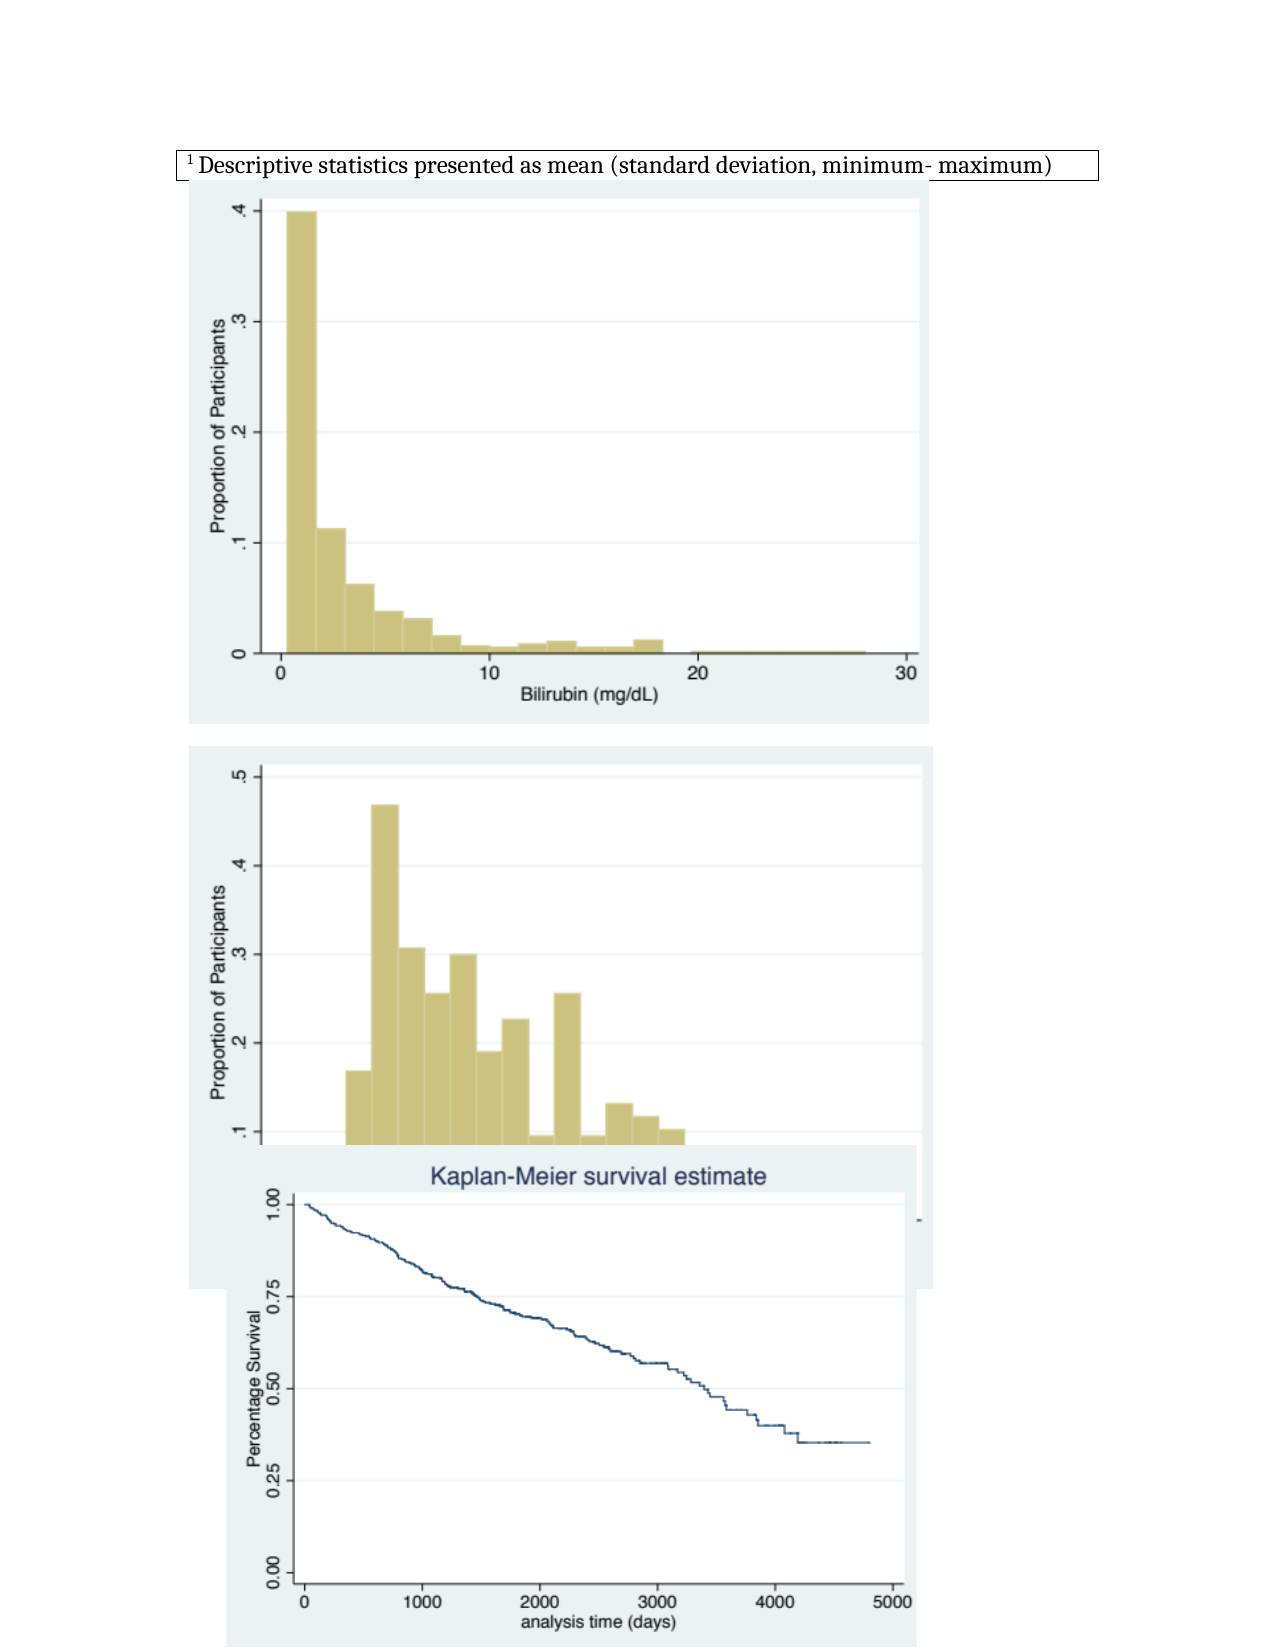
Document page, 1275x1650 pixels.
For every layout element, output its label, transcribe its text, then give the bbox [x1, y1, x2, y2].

table_cell 1 Descriptive statistics presented as mean (standard deviation, minimum- maximum) [177, 151, 1098, 180]
